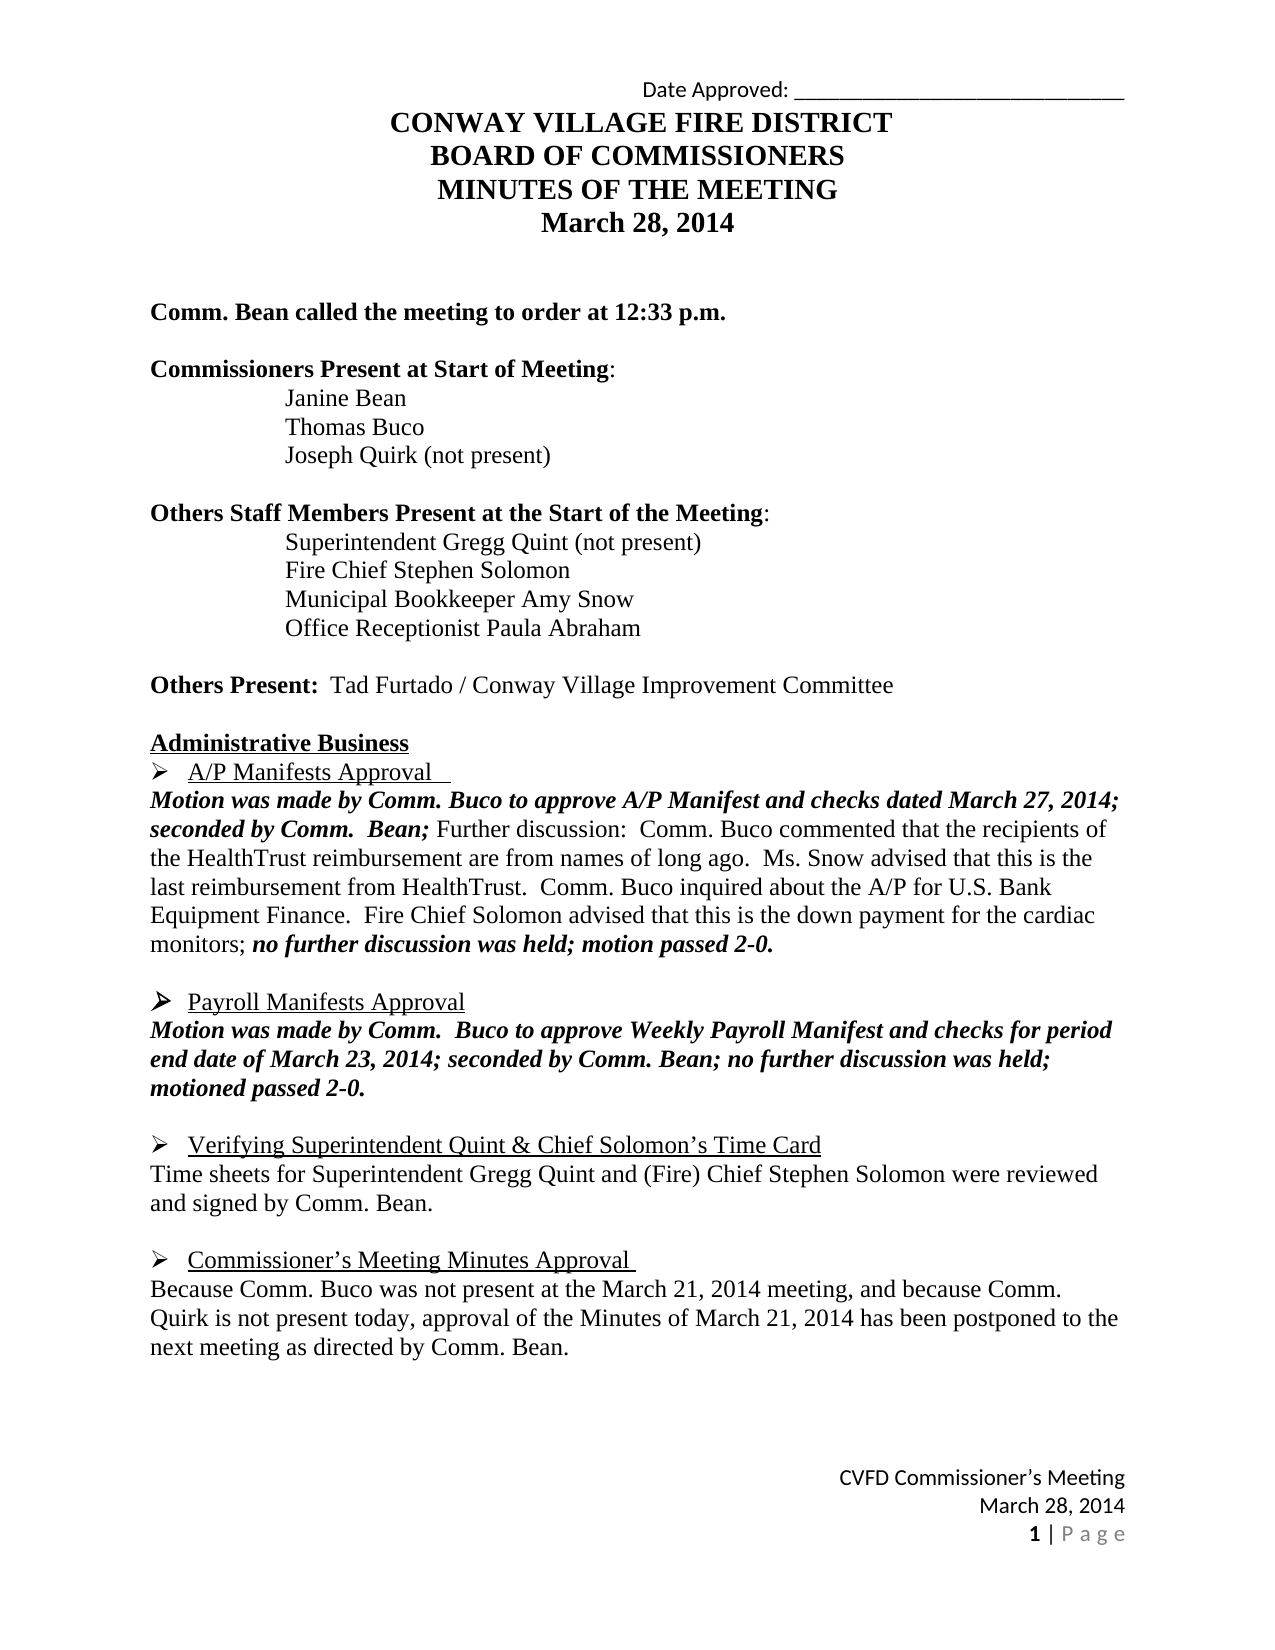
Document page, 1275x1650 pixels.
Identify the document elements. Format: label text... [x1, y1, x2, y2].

text BOARD OF COMMISSIONERS [150, 138, 1125, 172]
text Fire Chief Stephen Solomon [240, 555, 1125, 584]
text Superintendent Gregg Quint (not present) [150, 527, 1125, 555]
text Motion was made by Comm. Buco to approve A/P Manifest and checks dated March 27, 2014; seconded by Comm. Bean; Further discussion: Comm. Buco commented that the recipients of the HealthTrust reimbursement are from names of long ago. Ms. Snow advised that this is the last reimbursement from HealthTrust. Comm. Buco inquired about the A/P for U.S. Bank Equipment Finance. Fire Chief Solomon advised that this is the down payment for the cardiac monitors; no further discussion was held; motion passed 2-0. [150, 785, 1125, 958]
list A/P Manifests Approval [150, 757, 1125, 785]
text MINUTES OF THE MEETING [150, 172, 1125, 206]
text Others Staff Members Present at the Start of the Meeting: [150, 498, 1125, 527]
text Administrative Business [150, 728, 1125, 757]
text CONWAY VILLAGE FIRE DISTRICT [150, 105, 1125, 138]
text Comm. Bean called the meeting to order at 12:33 p.m. [150, 297, 1125, 325]
text Motion was made by Comm. Buco to approve Weekly Payroll Manifest and checks for period end date of March 23, 2014; seconded by Comm. Bean; no further discussion was held; motioned passed 2-0. [150, 1015, 1125, 1102]
text Office Receptionist Paula Abraham [150, 613, 1125, 642]
list Commissioner’s Meeting Minutes Approval [150, 1245, 1125, 1274]
list Verifying Superintendent Quint & Chief Solomon’s Time Card [150, 1130, 1125, 1159]
text Because Comm. Buco was not present at the March 21, 2014 meeting, and because Comm. Quirk is not present today, approval of the Minutes of March 21, 2014 has been postponed to the next meeting as directed by Comm. Bean. [150, 1274, 1125, 1360]
list Payroll Manifests Approval [150, 987, 1125, 1015]
text Municipal Bookkeeper Amy Snow [150, 584, 1125, 613]
text Janine Bean [150, 383, 1125, 412]
text March 28, 2014 [150, 206, 1125, 239]
text Joseph Quirk (not present) [150, 440, 1125, 469]
text Thomas Buco [150, 412, 1125, 440]
text Others Present: Tad Furtado / Conway Village Improvement Committee [150, 670, 1125, 699]
text Commissioners Present at Start of Meeting: [150, 354, 1125, 383]
text Time sheets for Superintendent Gregg Quint and (Fire) Chief Stephen Solomon were reviewed and signed by Comm. Bean. [150, 1159, 1125, 1217]
